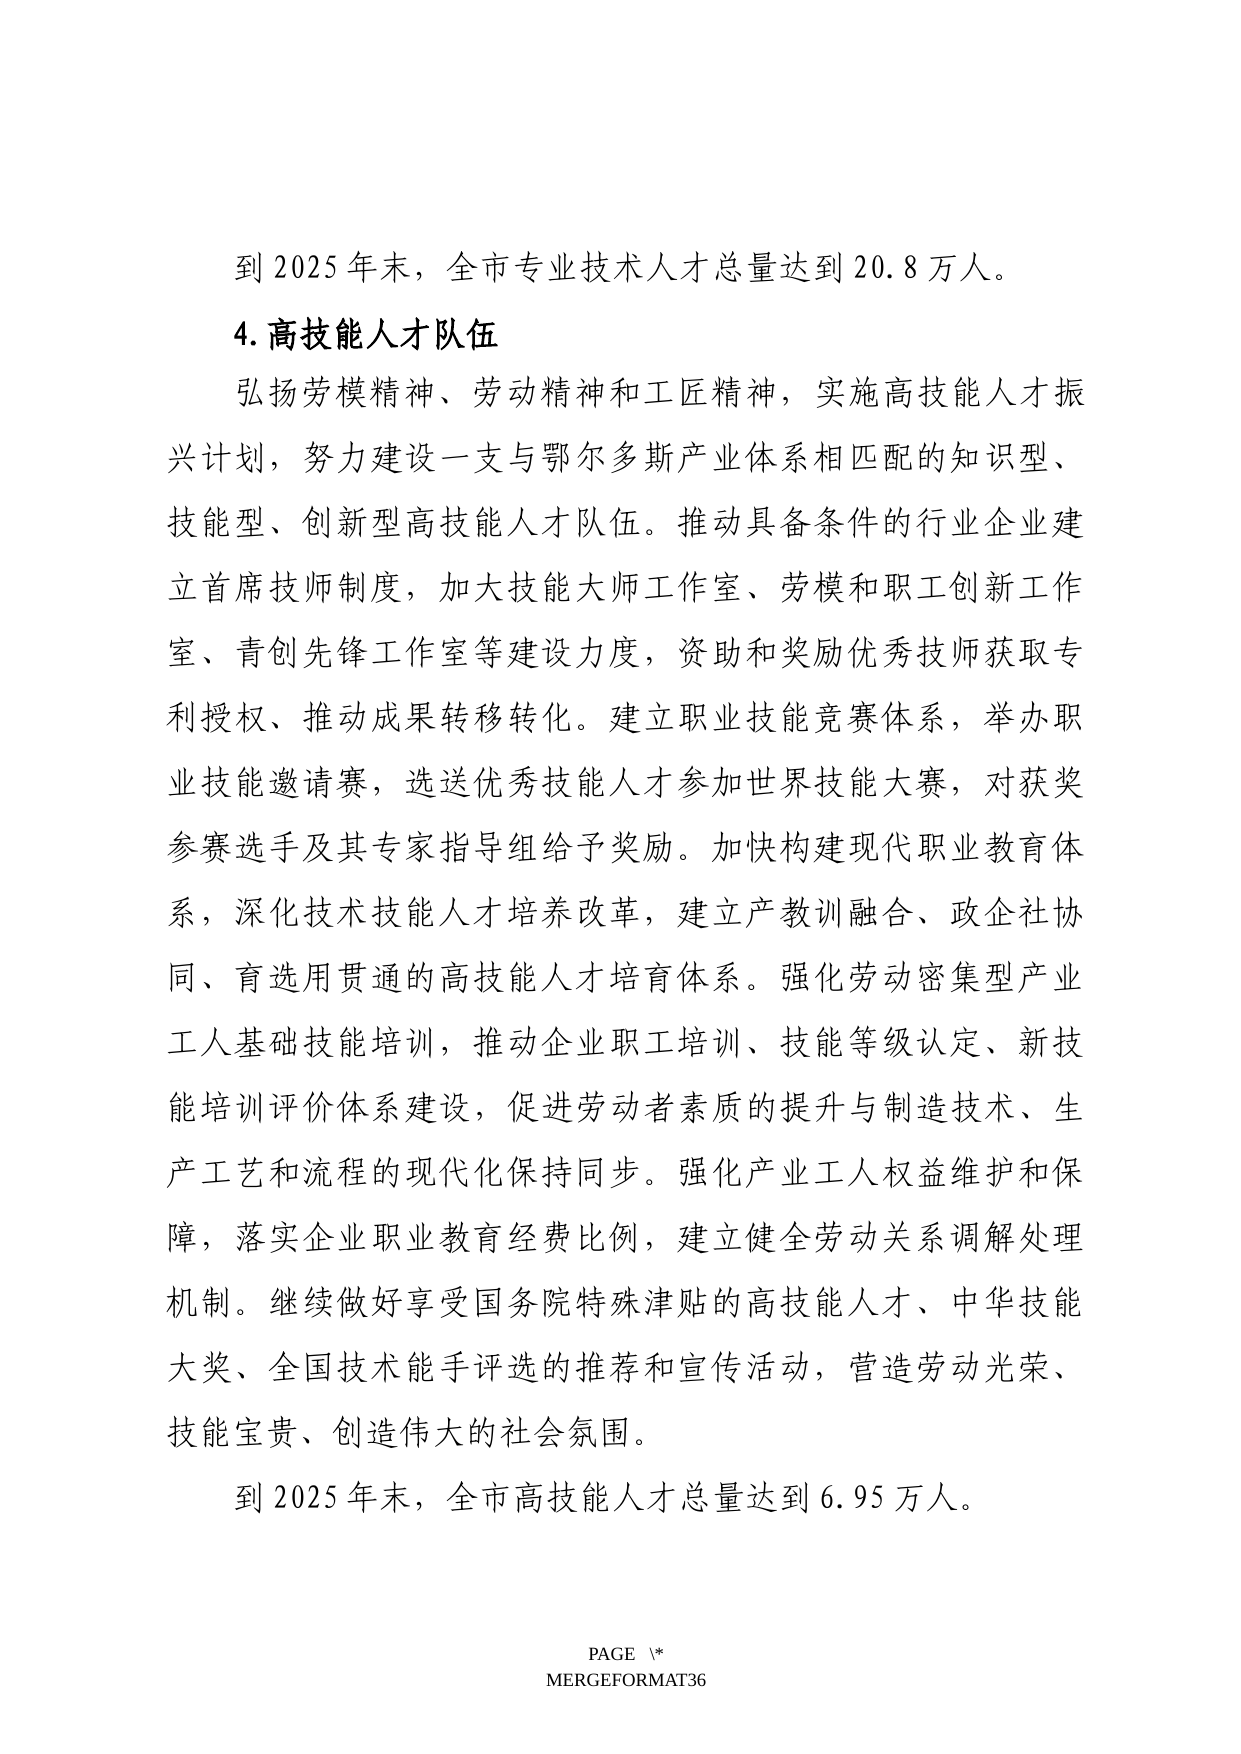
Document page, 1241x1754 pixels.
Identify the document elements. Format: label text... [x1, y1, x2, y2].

text 弘扬劳模精神、劳动精神和工匠精神，实施高技能人才振兴计划，努力建设一支与鄂尔多斯产业体系相匹配的知识型、技能型、创新型高技能人才队伍。推动具备条件的行业企业建立首席技师制度，加大技能大师工作室、劳模和职工创新工作室、青创先锋工作室等建设力度，资助和奖励优秀技师获取专利授权、推动成果转移转化。建立职业技能竞赛体系，举办职业技能邀请赛，选送优秀技能人才参加世界技能大赛，对获奖参赛选手及其专家指导组给予奖励。加快构建现代职业教育体系，深化技术技能人才培养改革，建立产教训融合、政企社协同、育选用贯通的高技能人才培育体系。强化劳动密集型产业工人基础技能培训，推动企业职工培训、技能等级认定、新技能培训评价体系建设，促进劳动者素质的提升与制造技术、生产工艺和流程的现代化保持同步。强化产业工人权益维护和保障，落实企业职业教育经费比例，建立健全劳动关系调解处理机制。继续做好享受国务院特殊津贴的高技能人才、中华技能大奖、全国技术能手评选的推荐和宣传活动，营造劳动光荣、技能宝贵、创造伟大的社会氛围。 [165, 358, 1087, 1463]
text 到2025年末，全市高技能人才总量达到6.95万人。 [165, 1463, 1087, 1528]
subtitle 4.高技能人才队伍 [165, 298, 1087, 358]
text 到2025年末，全市专业技术人才总量达到20.8万人。 [165, 233, 1087, 298]
